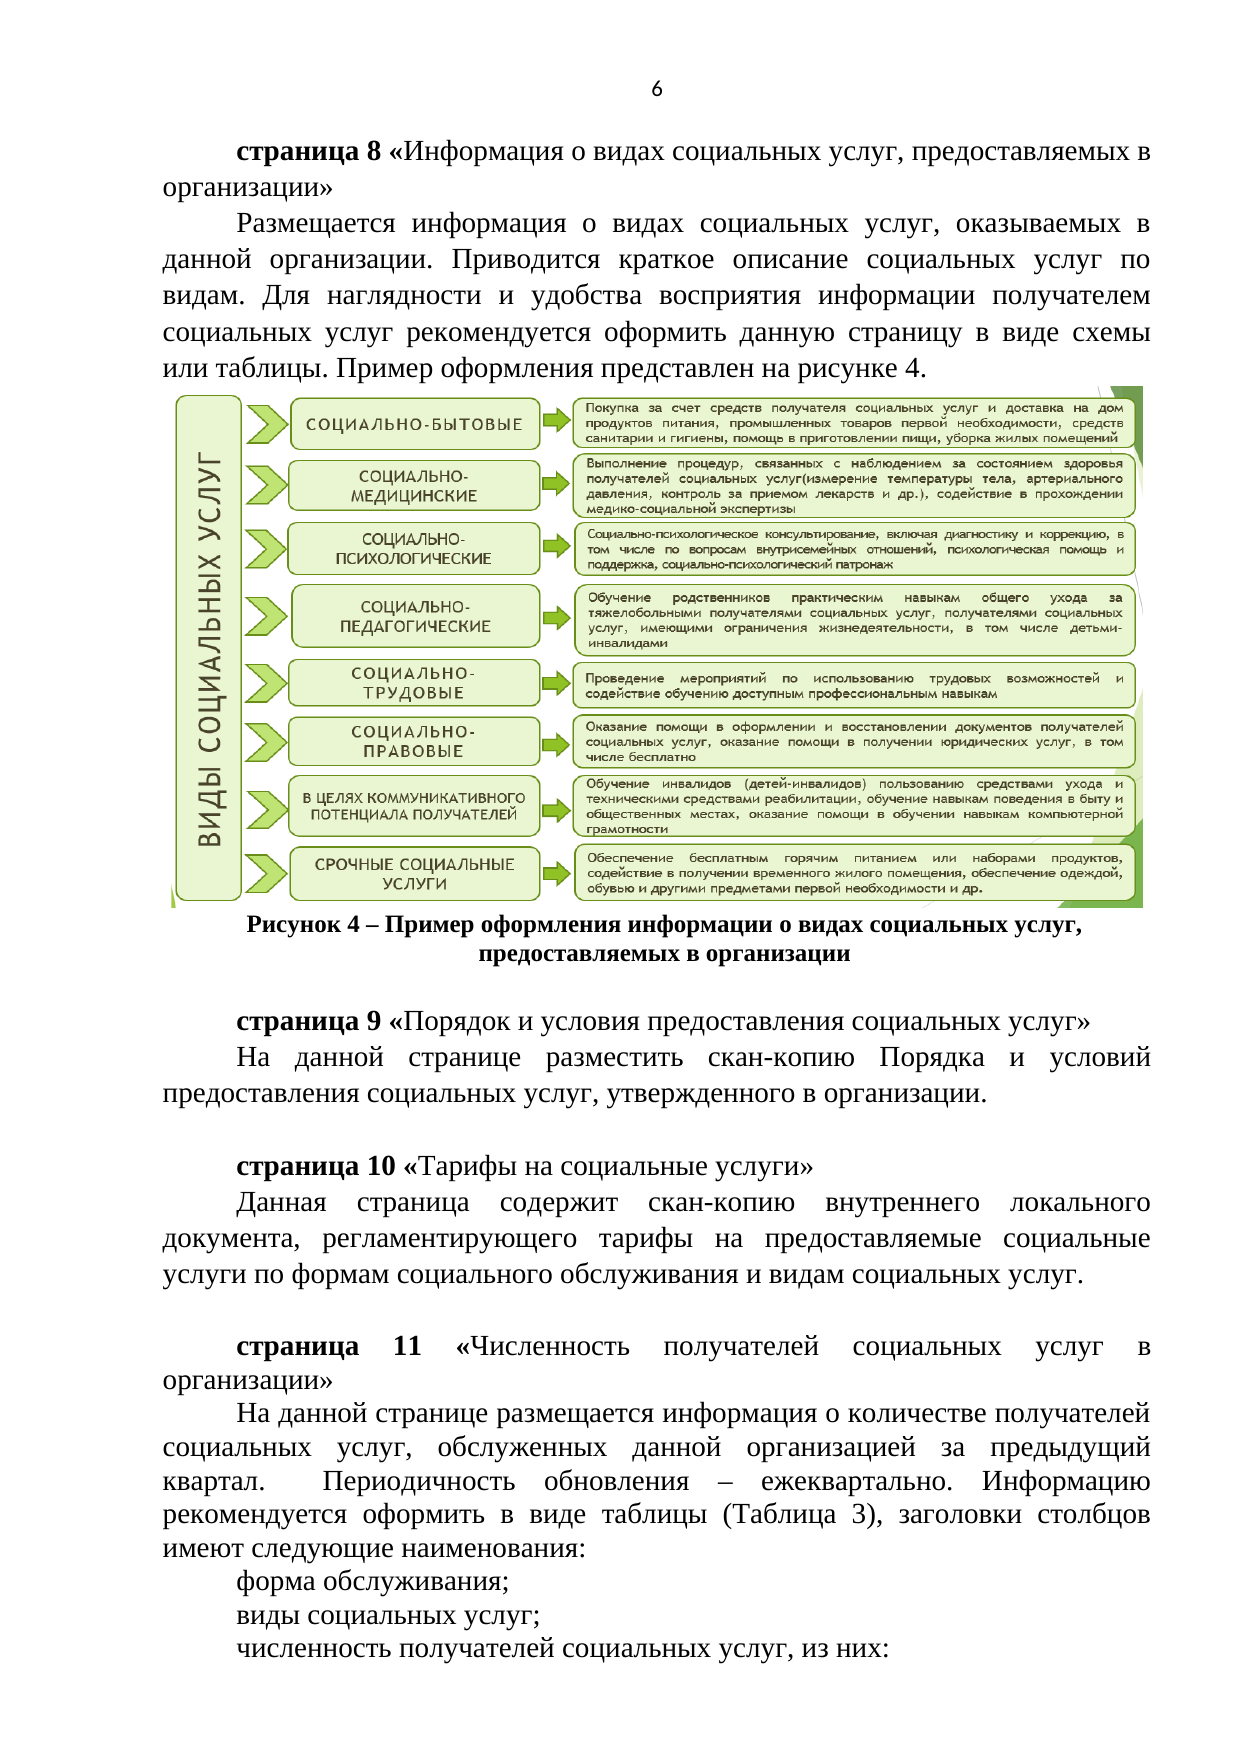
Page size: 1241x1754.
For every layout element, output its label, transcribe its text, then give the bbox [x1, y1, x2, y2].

text На данной странице размещается информация о количестве получателей социальных услуг, обслуженных данной организацией за предыдущий квартал. Периодичность обновления – ежеквартально. Информацию рекомендуется оформить в виде таблицы (Таблица 3), заголовки столбцов имеют следующие наименования: [162, 1396, 1152, 1563]
text Данная страница содержит скан-копию внутреннего локального документа, регламентирующего тарифы на предоставляемые социальные услуги по формам социального обслуживания и видам социальных услуг. [162, 1184, 1152, 1290]
text На данной странице разместить скан-копию Порядка и условий предоставления социальных услуг, утвержденного в организации. [162, 1039, 1152, 1109]
text страница 9 «Порядок и условия предоставления социальных услуг» [162, 1003, 1152, 1037]
text Рисунок 4 – Пример оформления информации о видах социальных услуг, предоставляемых в организации [177, 909, 1152, 967]
picture [171, 386, 1143, 908]
text виды социальных услуг; [162, 1597, 1152, 1630]
text численность получателей социальных услуг, из них: [162, 1630, 1152, 1664]
text Размещается информация о видах социальных услуг, оказываемых в данной организации. Приводится краткое описание социальных услуг по видам. Для наглядности и удобства восприятия информации получателем социальных услуг рекомендуется оформить данную страницу в виде схемы или таблицы. Пример оформления представлен на рисунке 4. [162, 205, 1152, 383]
text страница 10 «Тарифы на социальные услуги» [162, 1148, 1152, 1181]
text страница 8 «Информация о видах социальных услуг, предоставляемых в организации» [162, 133, 1152, 203]
text форма обслуживания; [162, 1563, 1152, 1597]
text страница 11 «Численность получателей социальных услуг в организации» [162, 1328, 1152, 1396]
